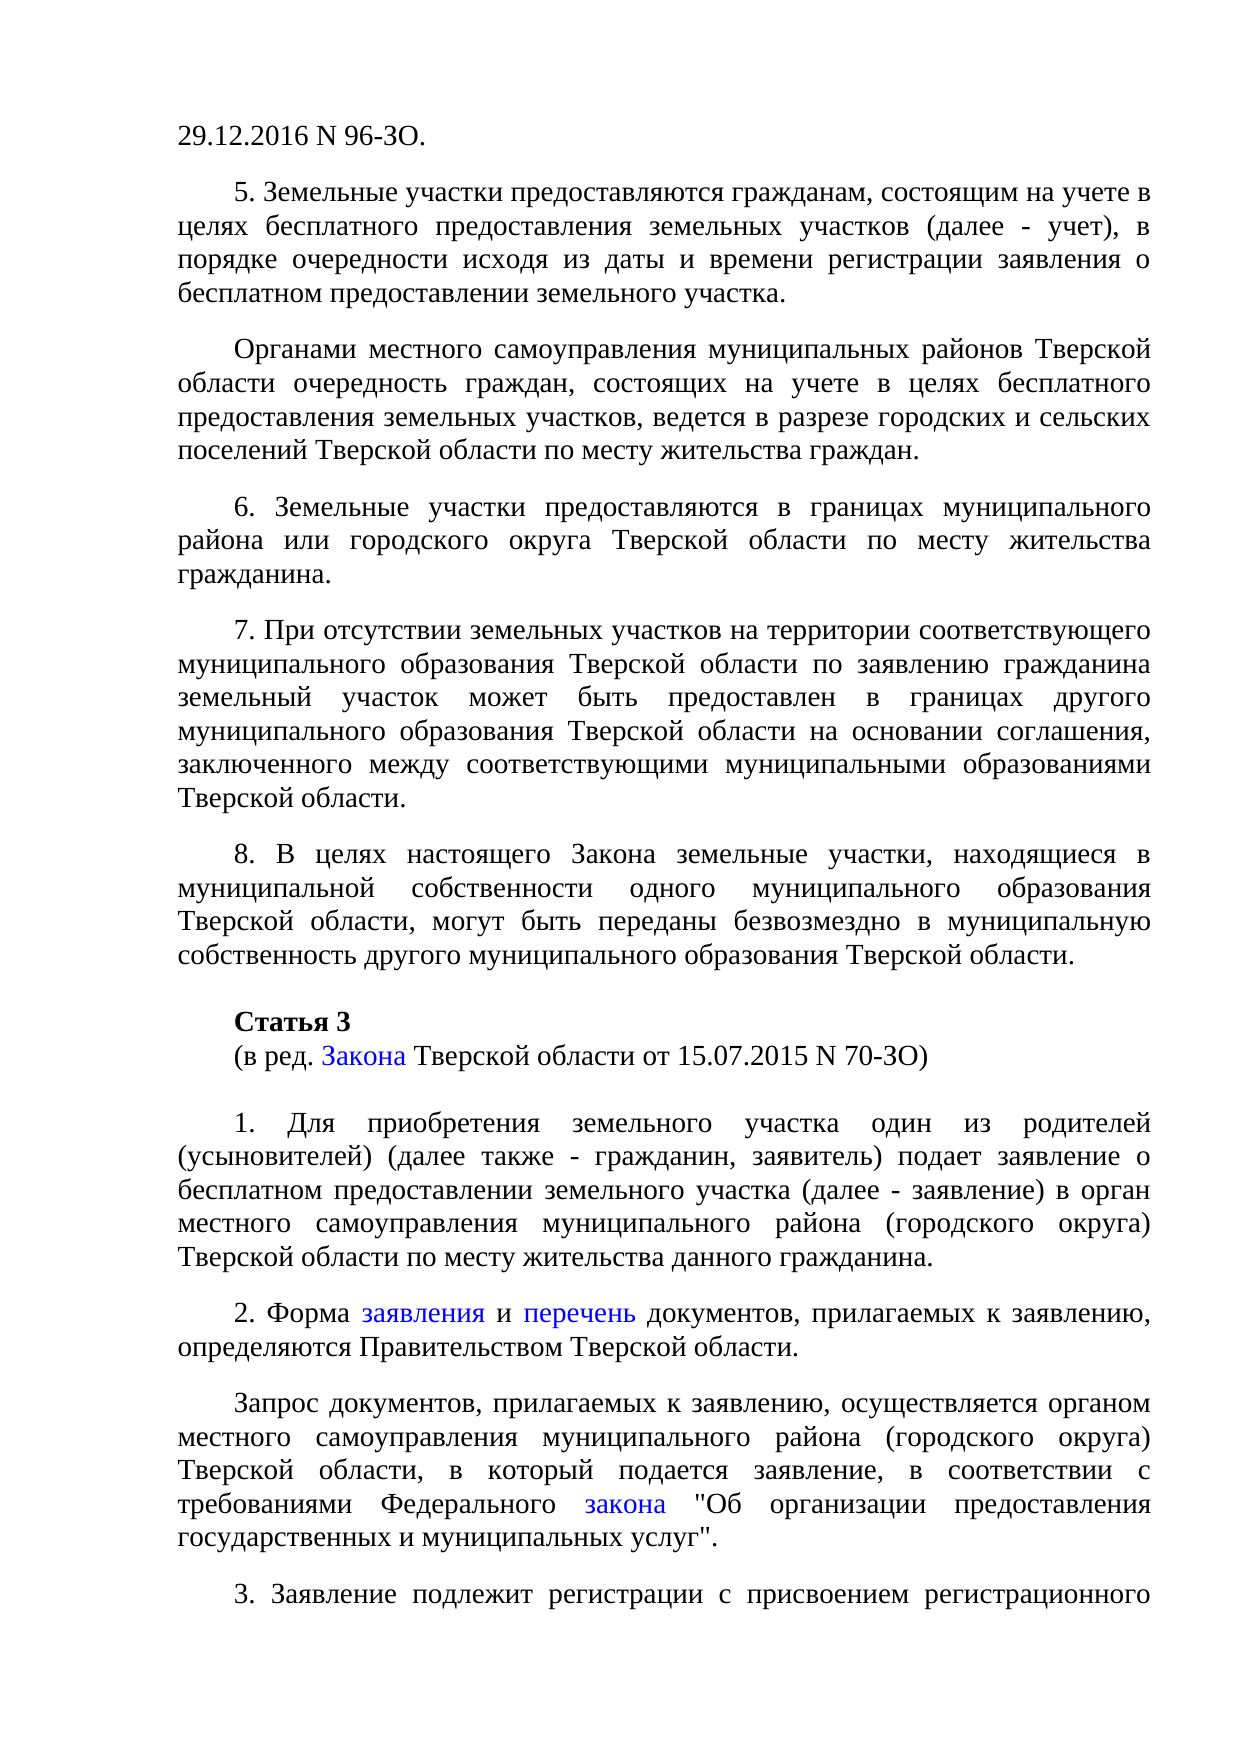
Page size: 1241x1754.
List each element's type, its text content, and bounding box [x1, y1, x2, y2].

text 5. Земельные участки предоставляются гражданам, состоящим на учете в целях бесплатного предоставления земельных участков (далее - учет), в порядке очередности исходя из даты и времени регистрации заявления о бесплатном предоставлении земельного участка. [177, 174, 1152, 309]
title Статья 3 [177, 1004, 1152, 1038]
text Запрос документов, прилагаемых к заявлению, осуществляется органом местного самоуправления муниципального района (городского округа) Тверской области, в который подается заявление, в соответствии с требованиями Федерального закона "Об организации предоставления государственных и муниципальных услуг". [177, 1385, 1152, 1553]
text 2. Форма заявления и перечень документов, прилагаемых к заявлению, определяются Правительством Тверской области. [177, 1295, 1152, 1362]
text 1. Для приобретения земельного участка один из родителей (усыновителей) (далее также - гражданин, заявитель) подает заявление о бесплатном предоставлении земельного участка (далее - заявление) в орган местного самоуправления муниципального района (городского округа) Тверской области по месту жительства данного гражданина. [177, 1105, 1152, 1272]
text 7. При отсутствии земельных участков на территории соответствующего муниципального образования Тверской области по заявлению гражданина земельный участок может быть предоставлен в границах другого муниципального образования Тверской области на основании соглашения, заключенного между соответствующими муниципальными образованиями Тверской области. [177, 612, 1152, 813]
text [177, 118, 1152, 152]
text 8. В целях настоящего Закона земельные участки, находящиеся в муниципальной собственности одного муниципального образования Тверской области, могут быть переданы безвозмездно в муниципальную собственность другого муниципального образования Тверской области. [177, 836, 1152, 971]
text Органами местного самоуправления муниципальных районов Тверской области очередность граждан, состоящих на учете в целях бесплатного предоставления земельных участков, ведется в разрезе городских и сельских поселений Тверской области по месту жительства граждан. [177, 332, 1152, 466]
text (в ред. Закона Тверской области от 15.07.2015 N 70-ЗО) [177, 1038, 1152, 1071]
text 6. Земельные участки предоставляются в границах муниципального района или городского округа Тверской области по месту жительства гражданина. [177, 489, 1152, 589]
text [177, 1576, 1152, 1609]
